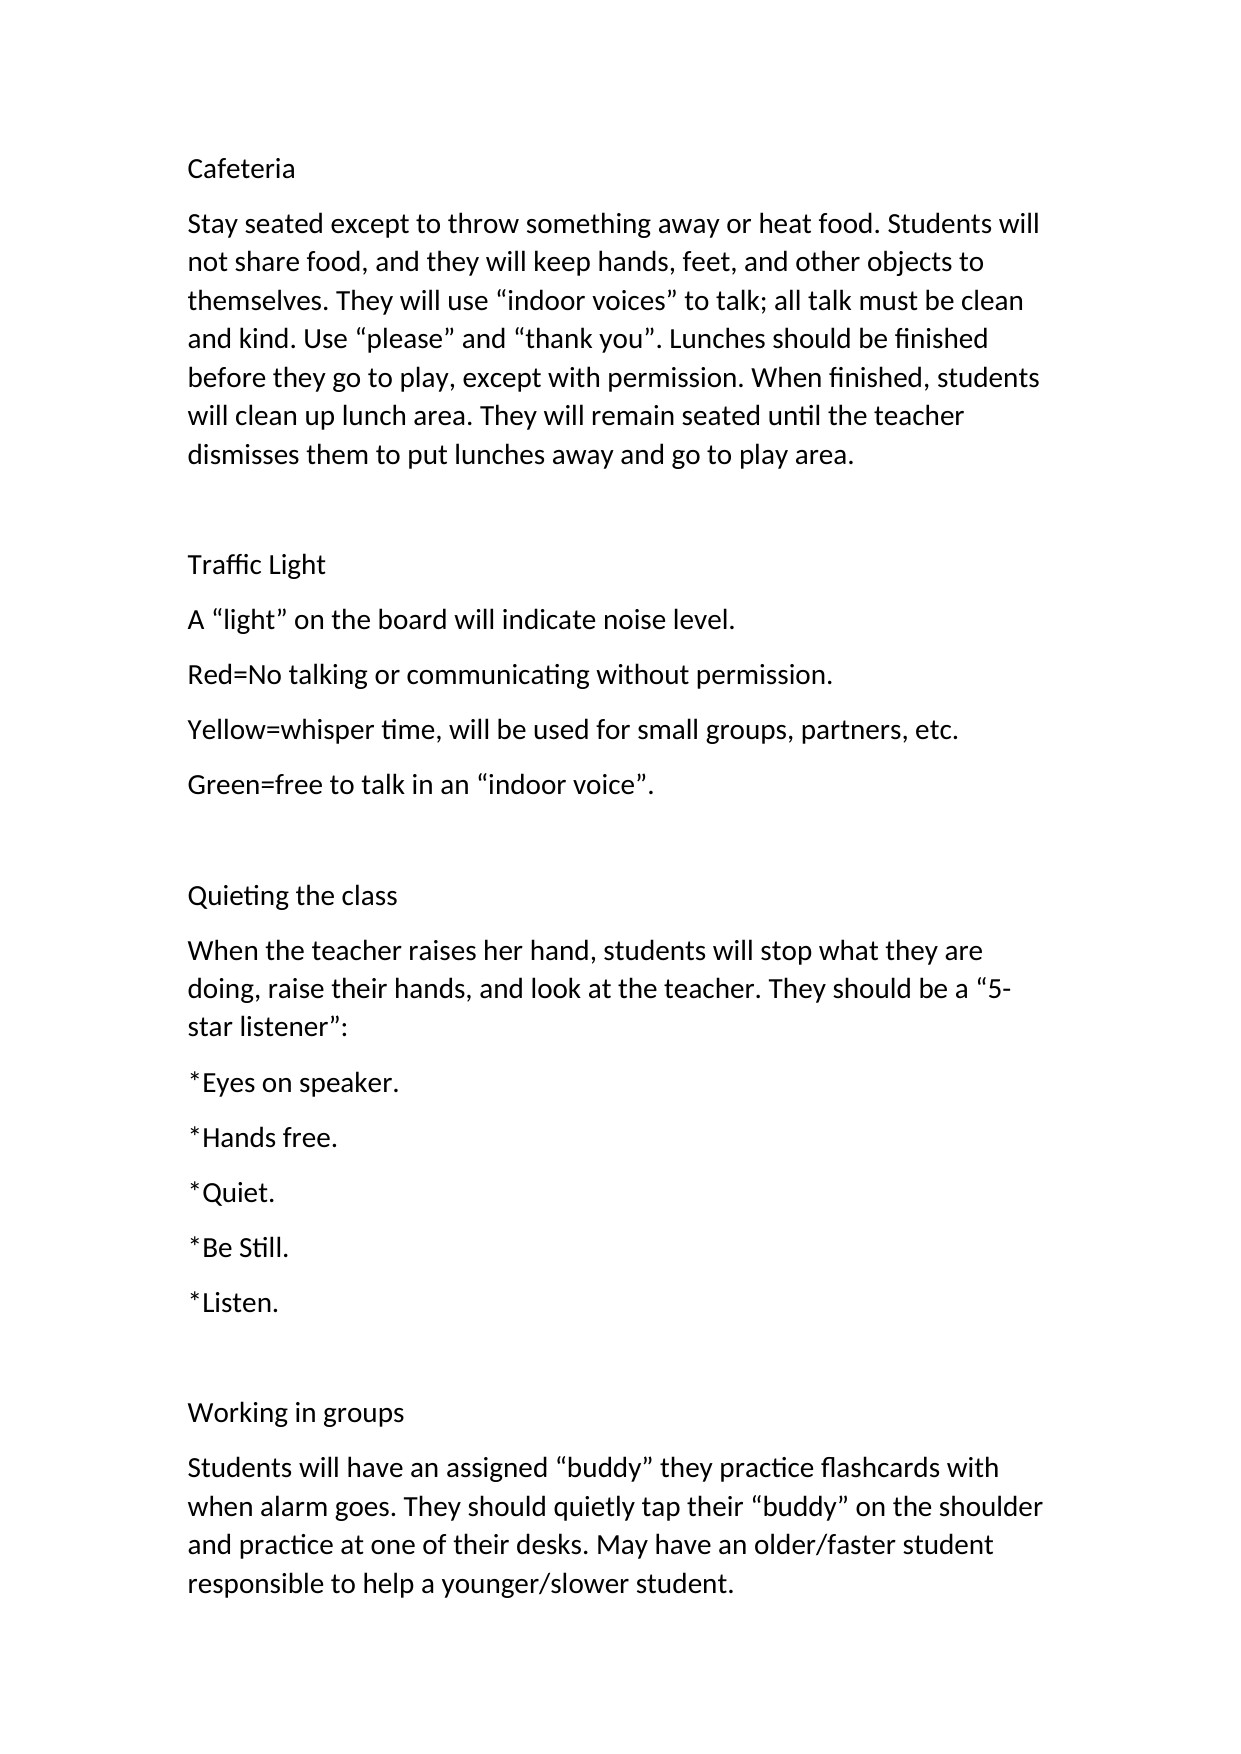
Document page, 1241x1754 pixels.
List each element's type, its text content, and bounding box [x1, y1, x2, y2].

text When the teacher raises her hand, students will stop what they are doing, raise their hands, and look at the teacher. They should be a “5-star listener”: [187, 932, 1053, 1044]
text Quieting the class [187, 877, 1053, 912]
text Cafeteria [187, 150, 1053, 186]
text *Eyes on speaker. [187, 1064, 1053, 1099]
text Working in groups [187, 1394, 1053, 1430]
text *Hands free. [187, 1119, 1053, 1154]
text Green=free to talk in an “indoor voice”. [187, 766, 1053, 802]
text *Be Still. [187, 1229, 1053, 1264]
text Red=No talking or communicating without permission. [187, 656, 1053, 692]
text *Quiet. [187, 1174, 1053, 1209]
text Yellow=whisper time, will be used for small groups, partners, etc. [187, 711, 1053, 747]
text *Listen. [187, 1284, 1053, 1320]
text Students will have an assigned “buddy” they practice flashcards with when alarm goes. They should quietly tap their “buddy” on the shoulder and practice at one of their desks. May have an older/faster student responsible to help a younger/slower student. [187, 1449, 1053, 1600]
text A “light” on the board will indicate noise level. [187, 601, 1053, 637]
text Stay seated except to throw something away or heat food. Students will not share food, and they will keep hands, feet, and other objects to themselves. They will use “indoor voices” to talk; all talk must be clean and kind. Use “please” and “thank you”. Lunches should be finished before they go to play, except with permission. When finished, students will clean up lunch area. They will remain seated until the teacher dismisses them to put lunches away and go to play area. [187, 205, 1053, 471]
text Traffic Light [187, 546, 1053, 582]
